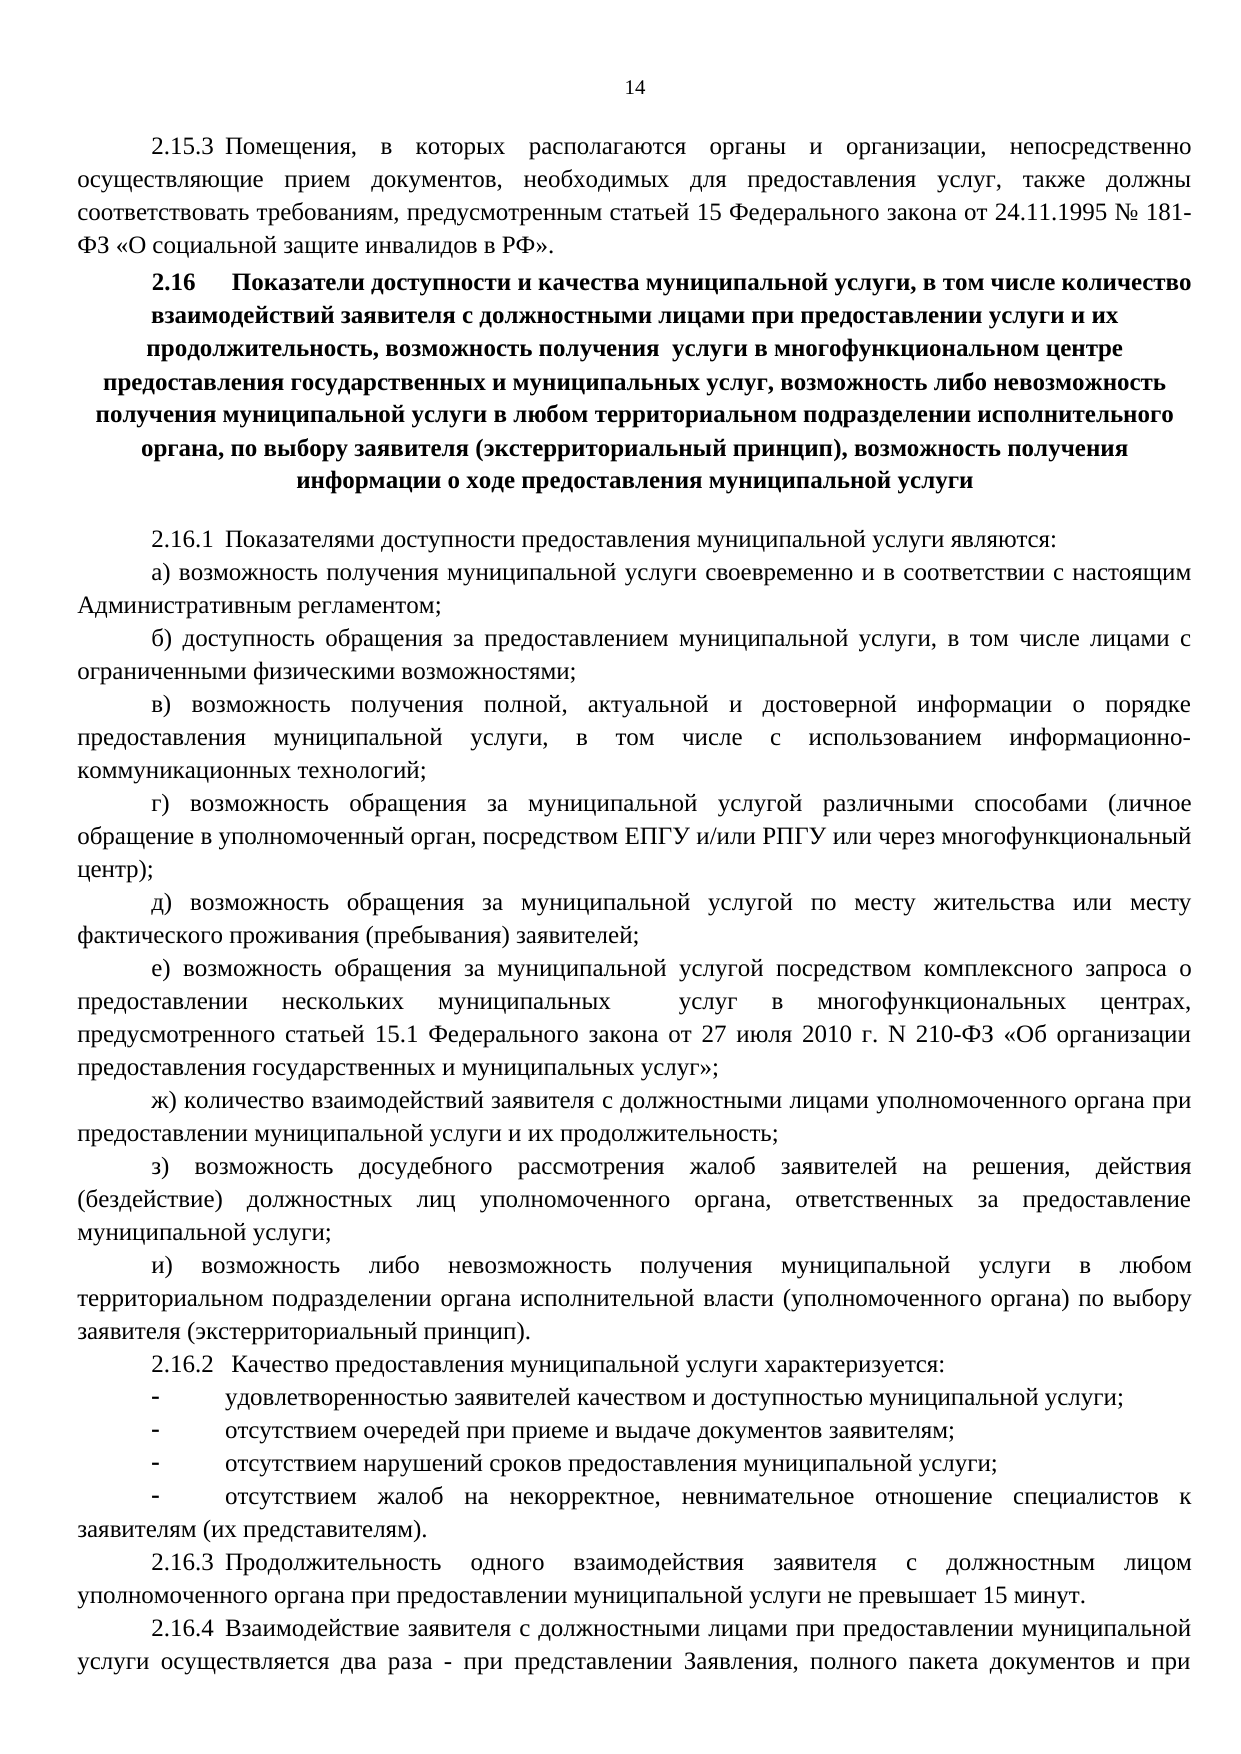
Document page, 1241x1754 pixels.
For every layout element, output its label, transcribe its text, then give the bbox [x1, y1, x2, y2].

list отсутствием очередей при приеме и выдаче документов заявителям; [77, 1415, 1192, 1444]
text в) возможность получения полной, актуальной и достоверной информации о порядке предоставления муниципальной услуги, в том числе с использованием информационно-коммуникационных технологий; [77, 689, 1192, 783]
text а) возможность получения муниципальной услуги своевременно и в соответствии с настоящим Административным регламентом; [77, 557, 1192, 618]
subtitle Показатели доступности и качества муниципальной услуги, в том числе количество взаимодействий заявителя с должностными лицами при предоставлении услуги и их продолжительность, возможность получения услуги в многофункциональном центре предоставления государственных и муниципальных услуг, возможность либо невозможность получения муниципальной услуги в любом территориальном подразделении исполнительного органа, по выбору заявителя (экстерриториальный принцип), возможность получения информации о ходе предоставления муниципальной услуги [77, 267, 1192, 494]
text г) возможность обращения за муниципальной услугой различными способами (личное обращение в уполномоченный орган, посредством ЕПГУ и/или РПГУ или через многофункциональный центр); [77, 788, 1192, 883]
list Показателями доступности предоставления муниципальной услуги являются: [77, 524, 1192, 552]
list удовлетворенностью заявителей качеством и доступностью муниципальной услуги; [77, 1382, 1192, 1411]
list Качество предоставления муниципальной услуги характеризуется: [77, 1349, 1192, 1378]
text е) возможность обращения за муниципальной услугой посредством комплексного запроса о предоставлении нескольких муниципальных услуг в многофункциональных центрах, предусмотренного статьей 15.1 Федерального закона от 27 июля 2010 г. N 210-ФЗ «Об организации предоставления государственных и муниципальных услуг»; [77, 953, 1192, 1081]
text з) возможность досудебного рассмотрения жалоб заявителей на решения, действия (бездействие) должностных лиц уполномоченного органа, ответственных за предоставление муниципальной услуги; [77, 1151, 1192, 1246]
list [77, 1613, 1192, 1675]
list Продолжительность одного взаимодействия заявителя с должностным лицом уполномоченного органа при предоставлении муниципальной услуги не превышает 15 минут. [77, 1547, 1192, 1609]
list отсутствием жалоб на некорректное, невнимательное отношение специалистов к заявителям (их представителям). [77, 1481, 1192, 1543]
list Помещения, в которых располагаются органы и организации, непосредственно осуществляющие прием документов, необходимых для предоставления услуг, также должны соответствовать требованиям, предусмотренным статьей 15 Федерального закона от 24.11.1995 № 181-ФЗ «О социальной защите инвалидов в РФ». [77, 131, 1192, 259]
text б) доступность обращения за предоставлением муниципальной услуги, в том числе лицами с ограниченными физическими возможностями; [77, 623, 1192, 684]
text ж) количество взаимодействий заявителя с должностными лицами уполномоченного органа при предоставлении муниципальной услуги и их продолжительность; [77, 1085, 1192, 1147]
text и) возможность либо невозможность получения муниципальной услуги в любом территориальном подразделении органа исполнительной власти (уполномоченного органа) по выбору заявителя (экстерриториальный принцип). [77, 1250, 1192, 1345]
list отсутствием нарушений сроков предоставления муниципальной услуги; [77, 1448, 1192, 1477]
text д) возможность обращения за муниципальной услугой по месту жительства или месту фактического проживания (пребывания) заявителей; [77, 887, 1192, 949]
